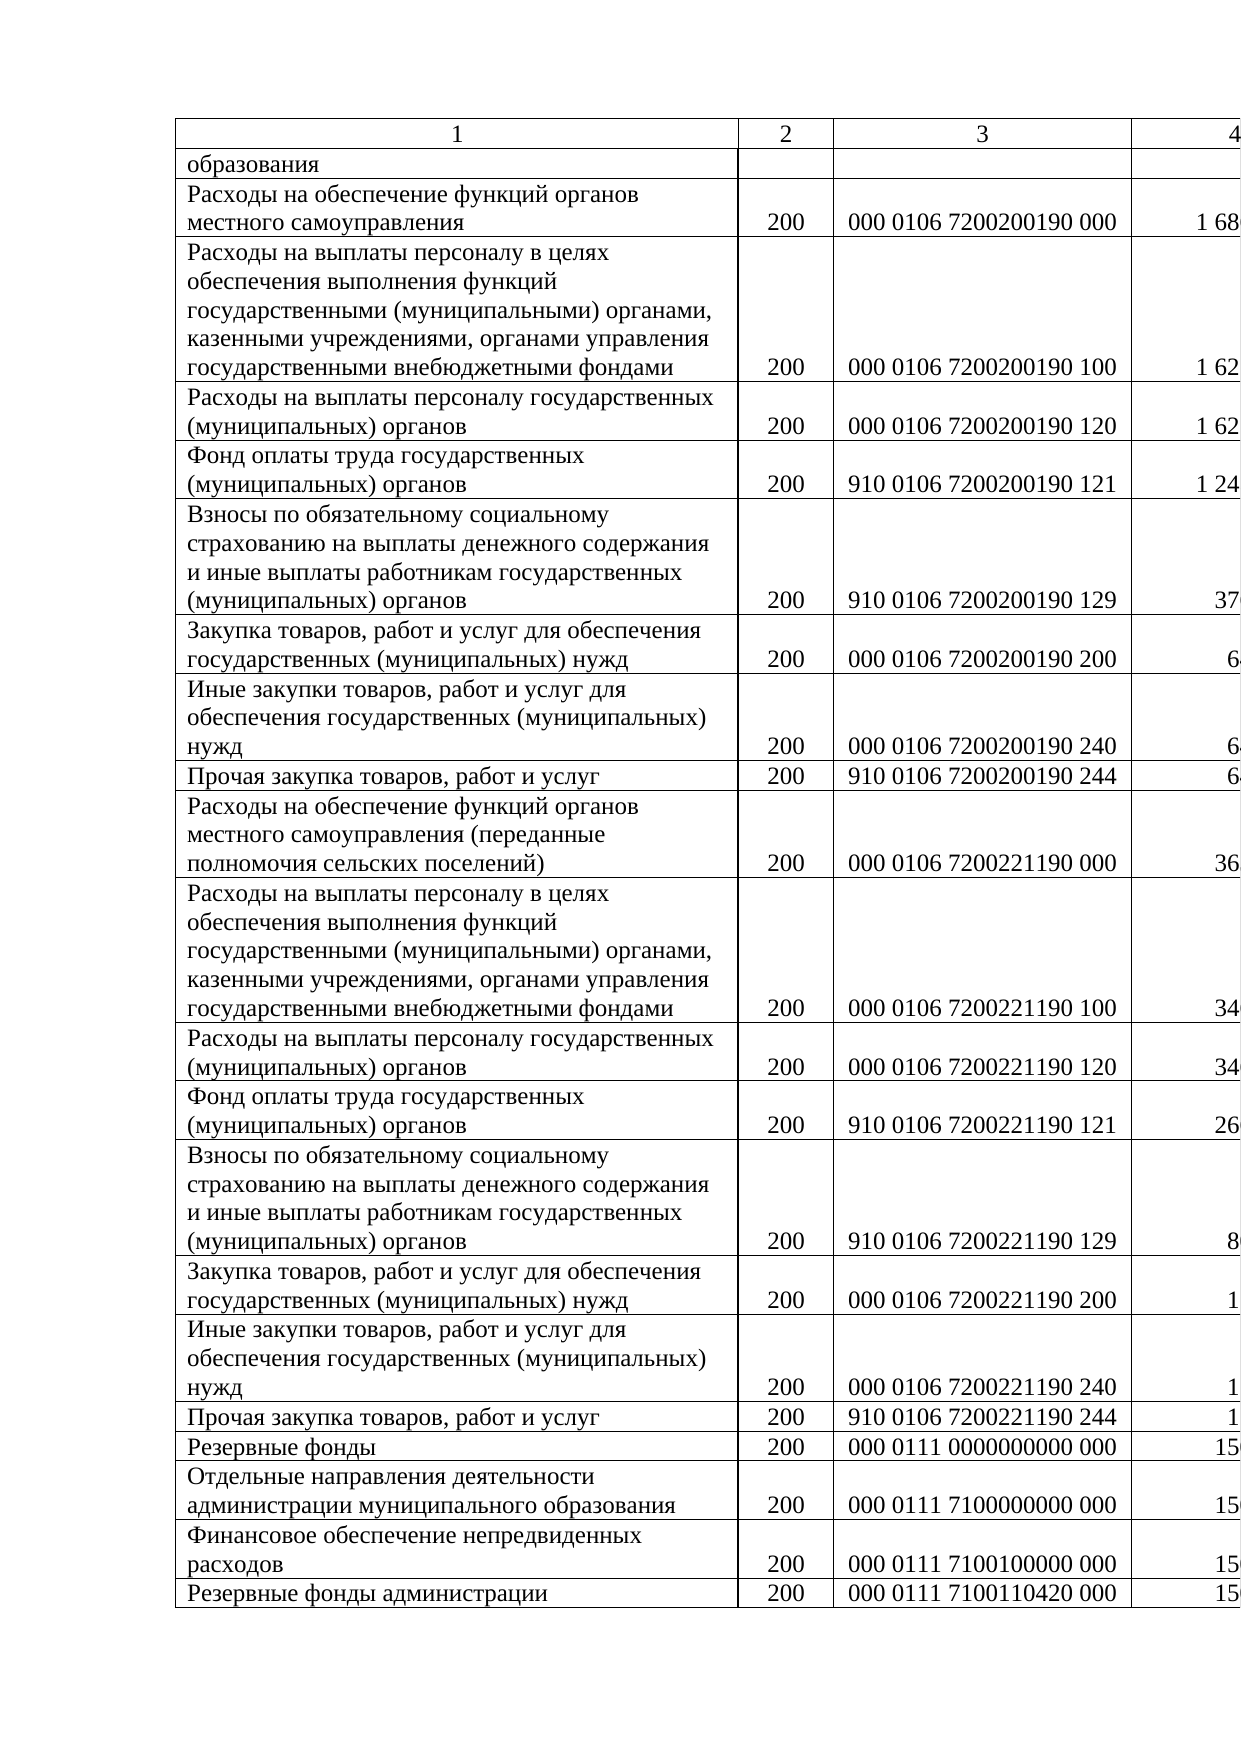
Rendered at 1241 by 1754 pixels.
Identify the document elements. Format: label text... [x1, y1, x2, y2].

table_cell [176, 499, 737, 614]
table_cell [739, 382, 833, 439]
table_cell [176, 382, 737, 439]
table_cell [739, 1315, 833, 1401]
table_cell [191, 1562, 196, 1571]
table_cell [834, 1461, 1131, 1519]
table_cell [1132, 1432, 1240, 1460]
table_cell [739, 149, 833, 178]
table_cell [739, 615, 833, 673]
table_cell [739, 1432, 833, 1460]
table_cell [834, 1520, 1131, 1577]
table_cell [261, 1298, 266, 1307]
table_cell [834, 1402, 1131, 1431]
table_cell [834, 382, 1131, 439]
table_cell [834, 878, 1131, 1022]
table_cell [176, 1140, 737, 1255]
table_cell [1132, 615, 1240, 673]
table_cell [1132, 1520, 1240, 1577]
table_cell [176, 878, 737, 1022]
table_header 1 [176, 119, 738, 148]
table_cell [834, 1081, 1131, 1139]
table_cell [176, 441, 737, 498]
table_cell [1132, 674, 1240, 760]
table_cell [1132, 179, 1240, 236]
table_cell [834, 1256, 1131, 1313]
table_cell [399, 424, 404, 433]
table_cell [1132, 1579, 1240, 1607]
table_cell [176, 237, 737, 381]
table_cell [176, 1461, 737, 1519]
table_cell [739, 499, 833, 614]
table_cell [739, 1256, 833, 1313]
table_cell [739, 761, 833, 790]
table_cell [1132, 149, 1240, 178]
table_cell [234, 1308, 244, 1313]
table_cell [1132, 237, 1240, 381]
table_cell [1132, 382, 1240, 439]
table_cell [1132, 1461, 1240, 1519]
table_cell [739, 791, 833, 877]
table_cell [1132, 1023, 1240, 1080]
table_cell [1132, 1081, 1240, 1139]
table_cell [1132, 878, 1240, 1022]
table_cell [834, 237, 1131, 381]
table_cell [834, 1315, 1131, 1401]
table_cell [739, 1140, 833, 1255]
table_header 4 [1132, 119, 1240, 148]
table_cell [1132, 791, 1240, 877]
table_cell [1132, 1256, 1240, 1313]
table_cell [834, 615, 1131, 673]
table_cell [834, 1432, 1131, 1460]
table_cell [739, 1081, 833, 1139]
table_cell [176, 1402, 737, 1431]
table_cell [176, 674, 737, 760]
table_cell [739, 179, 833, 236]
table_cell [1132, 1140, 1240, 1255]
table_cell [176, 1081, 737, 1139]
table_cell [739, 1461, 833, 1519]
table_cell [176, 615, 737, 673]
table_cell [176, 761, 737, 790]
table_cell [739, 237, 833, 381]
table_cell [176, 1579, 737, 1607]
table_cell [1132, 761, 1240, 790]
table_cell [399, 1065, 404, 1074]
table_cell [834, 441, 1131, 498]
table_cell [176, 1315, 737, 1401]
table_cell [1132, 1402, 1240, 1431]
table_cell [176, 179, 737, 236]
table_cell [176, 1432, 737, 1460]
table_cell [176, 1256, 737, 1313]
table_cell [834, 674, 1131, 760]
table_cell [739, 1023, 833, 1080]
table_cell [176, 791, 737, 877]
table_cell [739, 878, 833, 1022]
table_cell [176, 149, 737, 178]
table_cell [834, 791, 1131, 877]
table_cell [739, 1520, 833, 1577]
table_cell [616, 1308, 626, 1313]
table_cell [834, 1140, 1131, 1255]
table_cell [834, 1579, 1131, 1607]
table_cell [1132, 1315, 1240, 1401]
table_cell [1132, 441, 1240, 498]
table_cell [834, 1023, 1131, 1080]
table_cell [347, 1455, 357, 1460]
table_header 2 [739, 119, 833, 148]
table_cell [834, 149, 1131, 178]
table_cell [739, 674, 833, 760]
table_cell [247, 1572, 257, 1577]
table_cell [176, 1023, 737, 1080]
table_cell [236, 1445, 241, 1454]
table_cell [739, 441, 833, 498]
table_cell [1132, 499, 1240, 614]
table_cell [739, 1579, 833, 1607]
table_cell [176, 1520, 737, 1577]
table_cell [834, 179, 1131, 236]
table_header 3 [834, 119, 1131, 148]
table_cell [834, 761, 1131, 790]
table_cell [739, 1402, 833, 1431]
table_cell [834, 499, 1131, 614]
